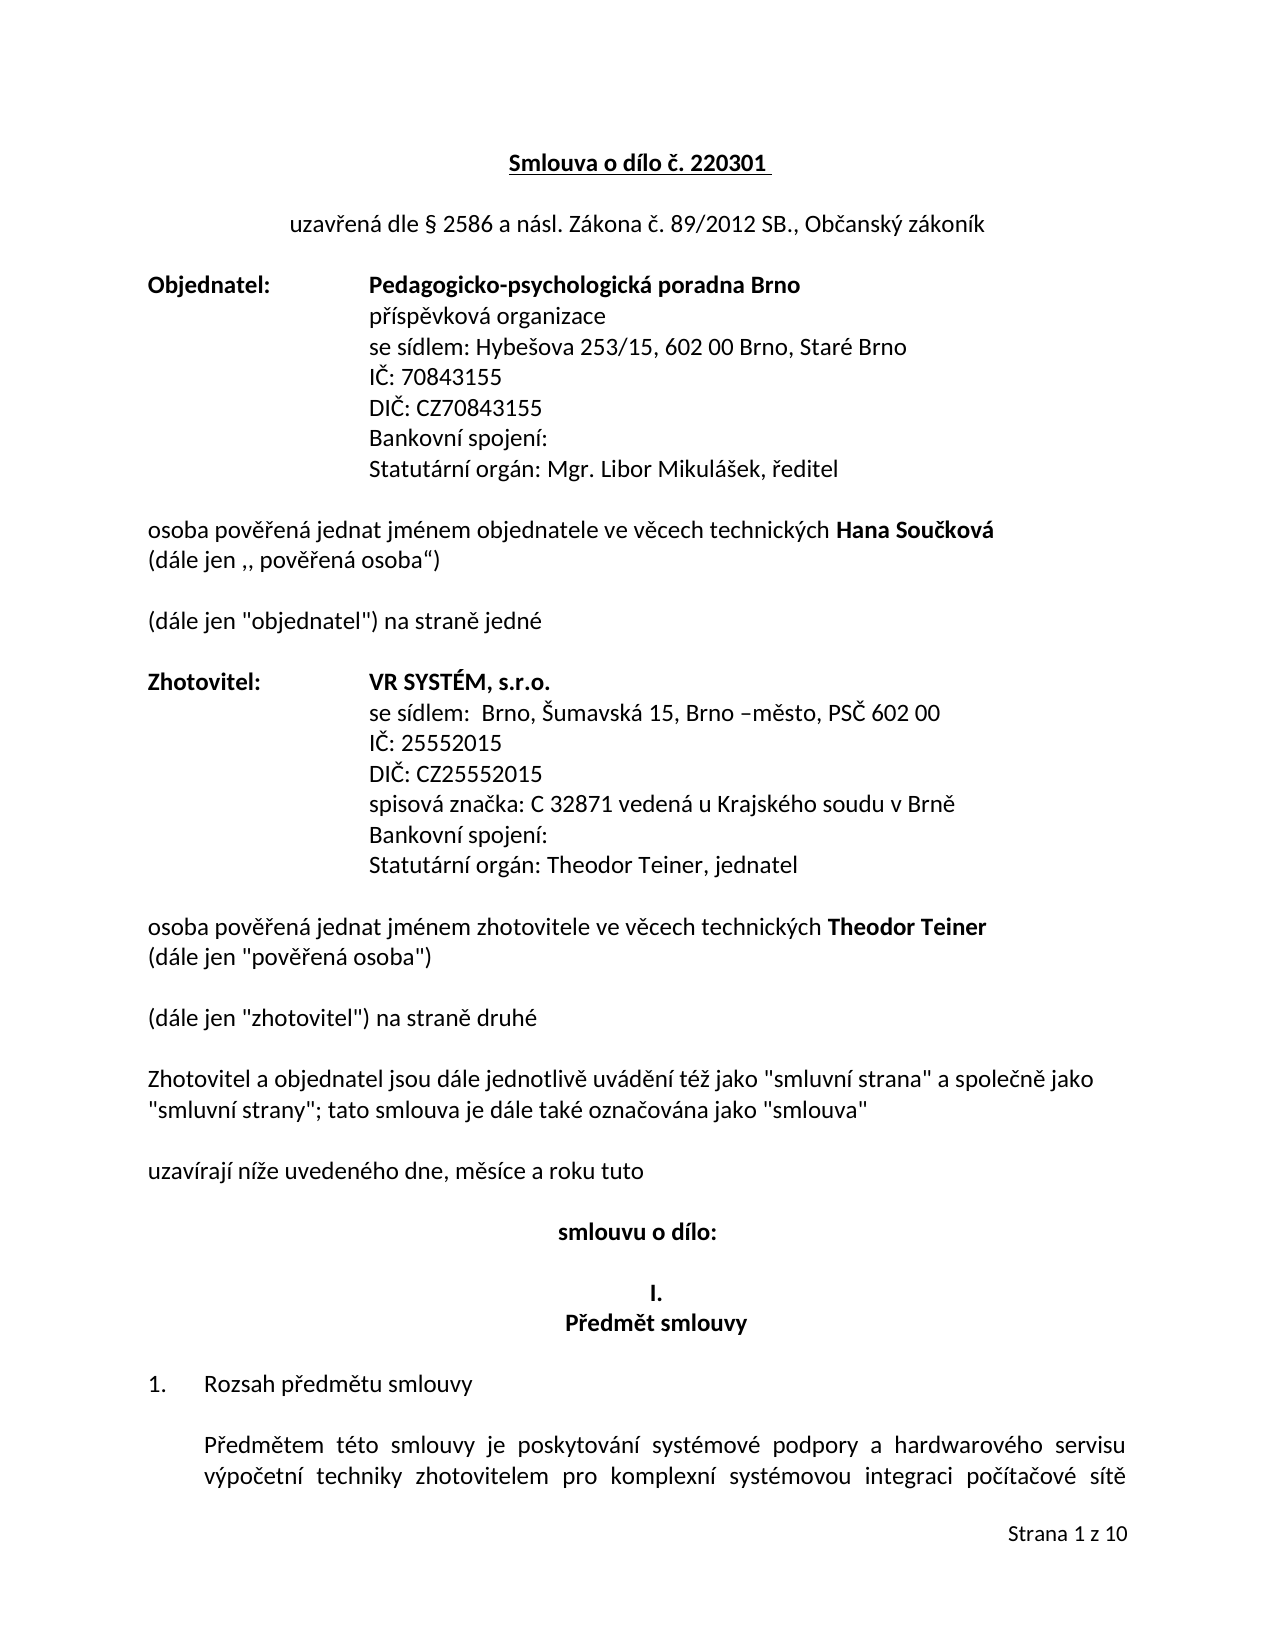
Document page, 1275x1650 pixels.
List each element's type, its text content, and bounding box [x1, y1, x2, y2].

text příspěvková organizace [295, 300, 1127, 331]
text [204, 1429, 1127, 1491]
text "smluvní strany"; tato smlouva je dále také označována jako "smlouva" [148, 1094, 1127, 1124]
text uzavřená dle § 2586 a násl. Zákona č. 89/2012 SB., Občanský zákoník [148, 209, 1127, 239]
text Bankovní spojení: [295, 819, 1127, 849]
text Objednatel: Pedagogicko-psychologická poradna Brno [148, 270, 1127, 300]
text spisová značka: C 32871 vedená u Krajského soudu v Brně [295, 788, 1127, 819]
text (dále jen ,, pověřená osoba“) [148, 544, 1127, 575]
text se sídlem: Brno, Šumavská 15, Brno –město, PSČ 602 00 [295, 697, 1127, 727]
text IČ: 25552015 [295, 727, 1127, 758]
text (dále jen "objednatel") na straně jedné [148, 605, 1127, 636]
text osoba pověřená jednat jménem objednatele ve věcech technických Hana Součková [148, 514, 1127, 544]
text Zhotovitel a objednatel jsou dále jednotlivě uvádění též jako "smluvní strana" a společně jako [148, 1063, 1127, 1094]
text Bankovní spojení: [295, 422, 1127, 453]
text uzavírají níže uvedeného dne, měsíce a roku tuto [148, 1155, 1127, 1185]
text 1. Rozsah předmětu smlouvy [148, 1368, 1127, 1399]
text se sídlem: Hybešova 253/15, 602 00 Brno, Staré Brno [295, 331, 1127, 361]
text osoba pověřená jednat jménem zhotovitele ve věcech technických Theodor Teiner [148, 911, 1127, 941]
text smlouvu o dílo: [148, 1216, 1127, 1246]
text Statutární orgán: Theodor Teiner, jednatel [295, 849, 1127, 880]
text I. [185, 1277, 1127, 1307]
text DIČ: CZ25552015 [295, 758, 1127, 788]
text (dále jen "pověřená osoba") [148, 941, 1127, 972]
text Předmět smlouvy [185, 1307, 1127, 1338]
text Smlouva o dílo č. 220301 [148, 148, 1127, 178]
text IČ: 70843155 [295, 361, 1127, 392]
text Zhotovitel: VR SYSTÉM, s.r.o. [148, 666, 1127, 697]
text Statutární orgán: Mgr. Libor Mikulášek, ředitel [295, 453, 1127, 483]
text DIČ: CZ70843155 [295, 392, 1127, 422]
text (dále jen "zhotovitel") na straně druhé [148, 1002, 1127, 1033]
